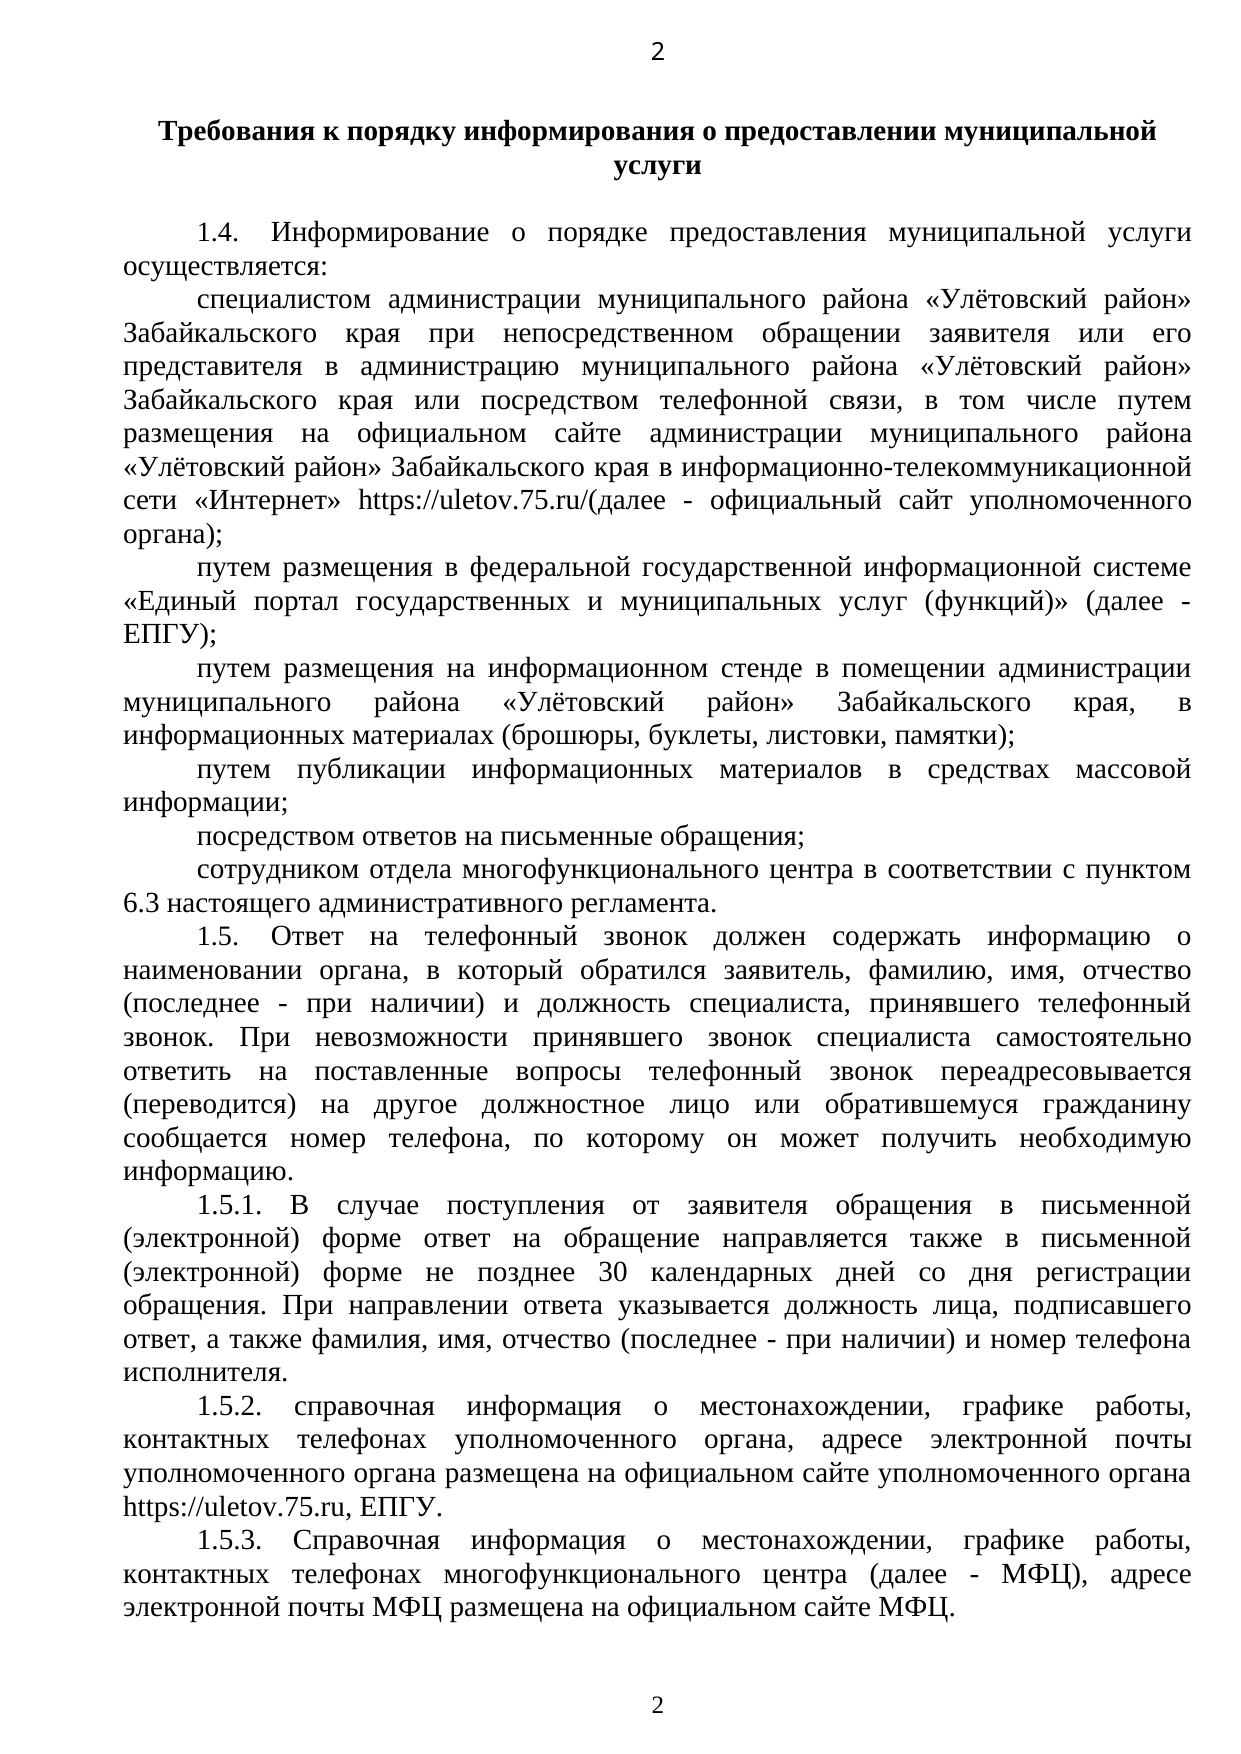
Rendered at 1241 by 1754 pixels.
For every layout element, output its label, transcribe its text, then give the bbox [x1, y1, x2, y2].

text 1.5.1. В случае поступления от заявителя обращения в письменной (электронной) форме ответ на обращение направляется также в письменной (электронной) форме не позднее 30 календарных дней со дня регистрации обращения. При направлении ответа указывается должность лица, подписавшего ответ, а также фамилия, имя, отчество (последнее - при наличии) и номер телефона исполнителя. [123, 1187, 1192, 1388]
text Требования к порядку информирования о предоставлении муниципальной услуги [123, 113, 1192, 181]
text специалистом администрации муниципального района «Улётовский район» Забайкальского края при непосредственном обращении заявителя или его представителя в администрацию муниципального района «Улётовский район» Забайкальского края или посредством телефонной связи, в том числе путем размещения на официальном сайте администрации муниципального района «Улётовский район» Забайкальского края в информационно-телекоммуникационной сети «Интернет» https://uletov.75.ru/(далее - официальный сайт уполномоченного органа); [123, 281, 1192, 549]
text посредством ответов на письменные обращения; [123, 818, 1192, 851]
list Ответ на телефонный звонок должен содержать информацию о наименовании органа, в который обратился заявитель, фамилию, имя, отчество (последнее - при наличии) и должность специалиста, принявшего телефонный звонок. При невозможности принявшего звонок специалиста самостоятельно ответить на поставленные вопросы телефонный звонок переадресовывается (переводится) на другое должностное лицо или обратившемуся гражданину сообщается номер телефона, по которому он может получить необходимую информацию. [123, 918, 1192, 1187]
text 1.5.2. справочная информация о местонахождении, графике работы, контактных телефонах уполномоченного органа, адресе электронной почты уполномоченного органа размещена на официальном сайте уполномоченного органа https://uletov.75.ru, ЕПГУ. [123, 1388, 1192, 1522]
text путем публикации информационных материалов в средствах массовой информации; [123, 751, 1192, 818]
list Информирование о порядке предоставления муниципальной услуги осуществляется: [123, 214, 1192, 281]
text путем размещения на информационном стенде в помещении администрации муниципального района «Улётовский район» Забайкальского края, в информационных материалах (брошюры, буклеты, листовки, памятки); [123, 650, 1192, 751]
text путем размещения в федеральной государственной информационной системе «Единый портал государственных и муниципальных услуг (функций)» (далее - ЕПГУ); [123, 549, 1192, 650]
text 1.5.3. Справочная информация о местонахождении, графике работы, контактных телефонах многофункционального центра (далее - МФЦ), адресе электронной почты МФЦ размещена на официальном сайте МФЦ. [123, 1522, 1192, 1623]
text сотрудником отдела многофункционального центра в соответствии с пунктом 6.3 настоящего административного регламента. [123, 851, 1192, 918]
